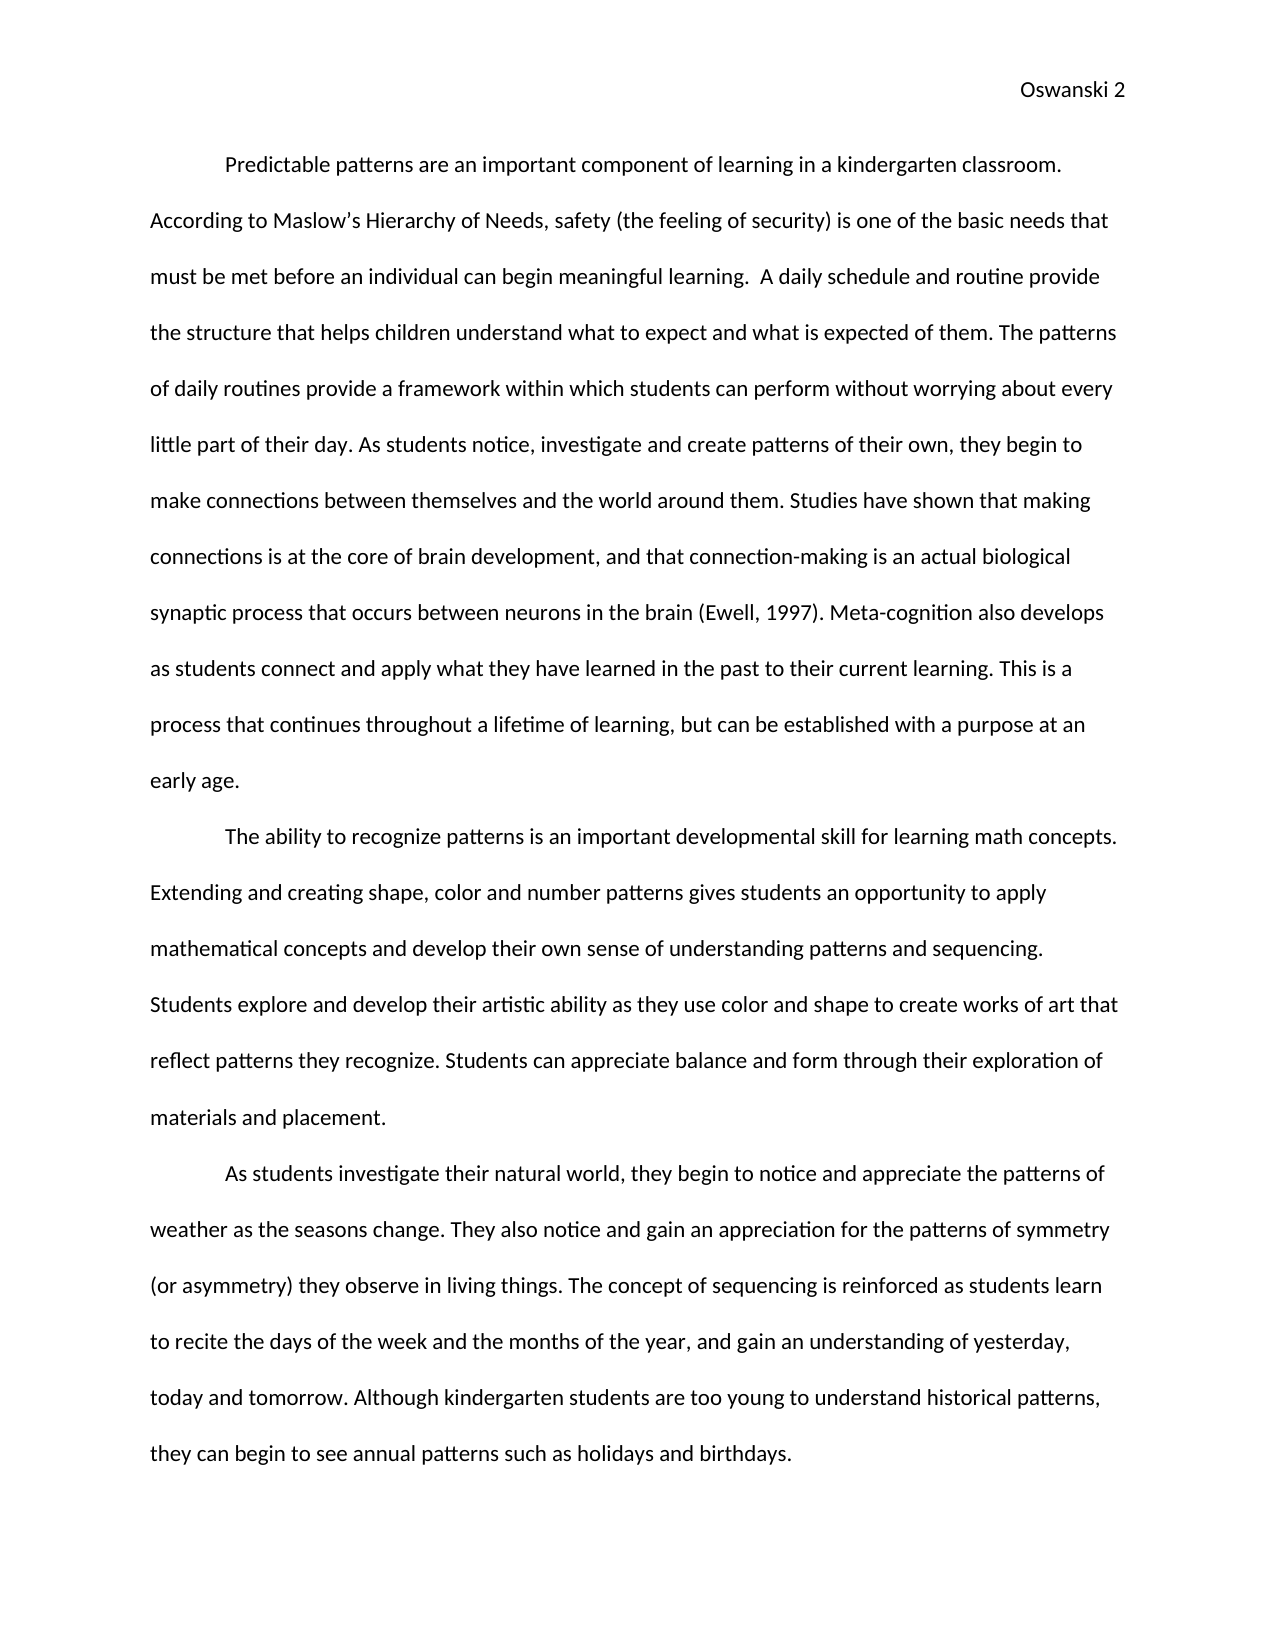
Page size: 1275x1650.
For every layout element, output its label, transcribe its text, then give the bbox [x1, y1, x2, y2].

text The ability to recognize patterns is an important developmental skill for learning math concepts. Extending and creating shape, color and number patterns gives students an opportunity to apply mathematical concepts and develop their own sense of understanding patterns and sequencing. Students explore and develop their artistic ability as they use color and shape to create works of art that reflect patterns they recognize. Students can appreciate balance and form through their exploration of materials and placement. [150, 822, 1125, 1131]
text Predictable patterns are an important component of learning in a kindergarten classroom. According to Maslow’s Hierarchy of Needs, safety (the feeling of security) is one of the basic needs that must be met before an individual can begin meaningful learning. A daily schedule and routine provide the structure that helps children understand what to expect and what is expected of them. The patterns of daily routines provide a framework within which students can perform without worrying about every little part of their day. As students notice, investigate and create patterns of their own, they begin to make connections between themselves and the world around them. Studies have shown that making connections is at the core of brain development, and that connection-making is an actual biological synaptic process that occurs between neurons in the brain (Ewell, 1997). Meta-cognition also develops as students connect and apply what they have learned in the past to their current learning. This is a process that continues throughout a lifetime of learning, but can be established with a purpose at an early age. [150, 150, 1125, 794]
text As students investigate their natural world, they begin to notice and appreciate the patterns of weather as the seasons change. They also notice and gain an appreciation for the patterns of symmetry (or asymmetry) they observe in living things. The concept of sequencing is reinforced as students learn to recite the days of the week and the months of the year, and gain an understanding of yesterday, today and tomorrow. Although kindergarten students are too young to understand historical patterns, they can begin to see annual patterns such as holidays and birthdays. [150, 1159, 1125, 1467]
